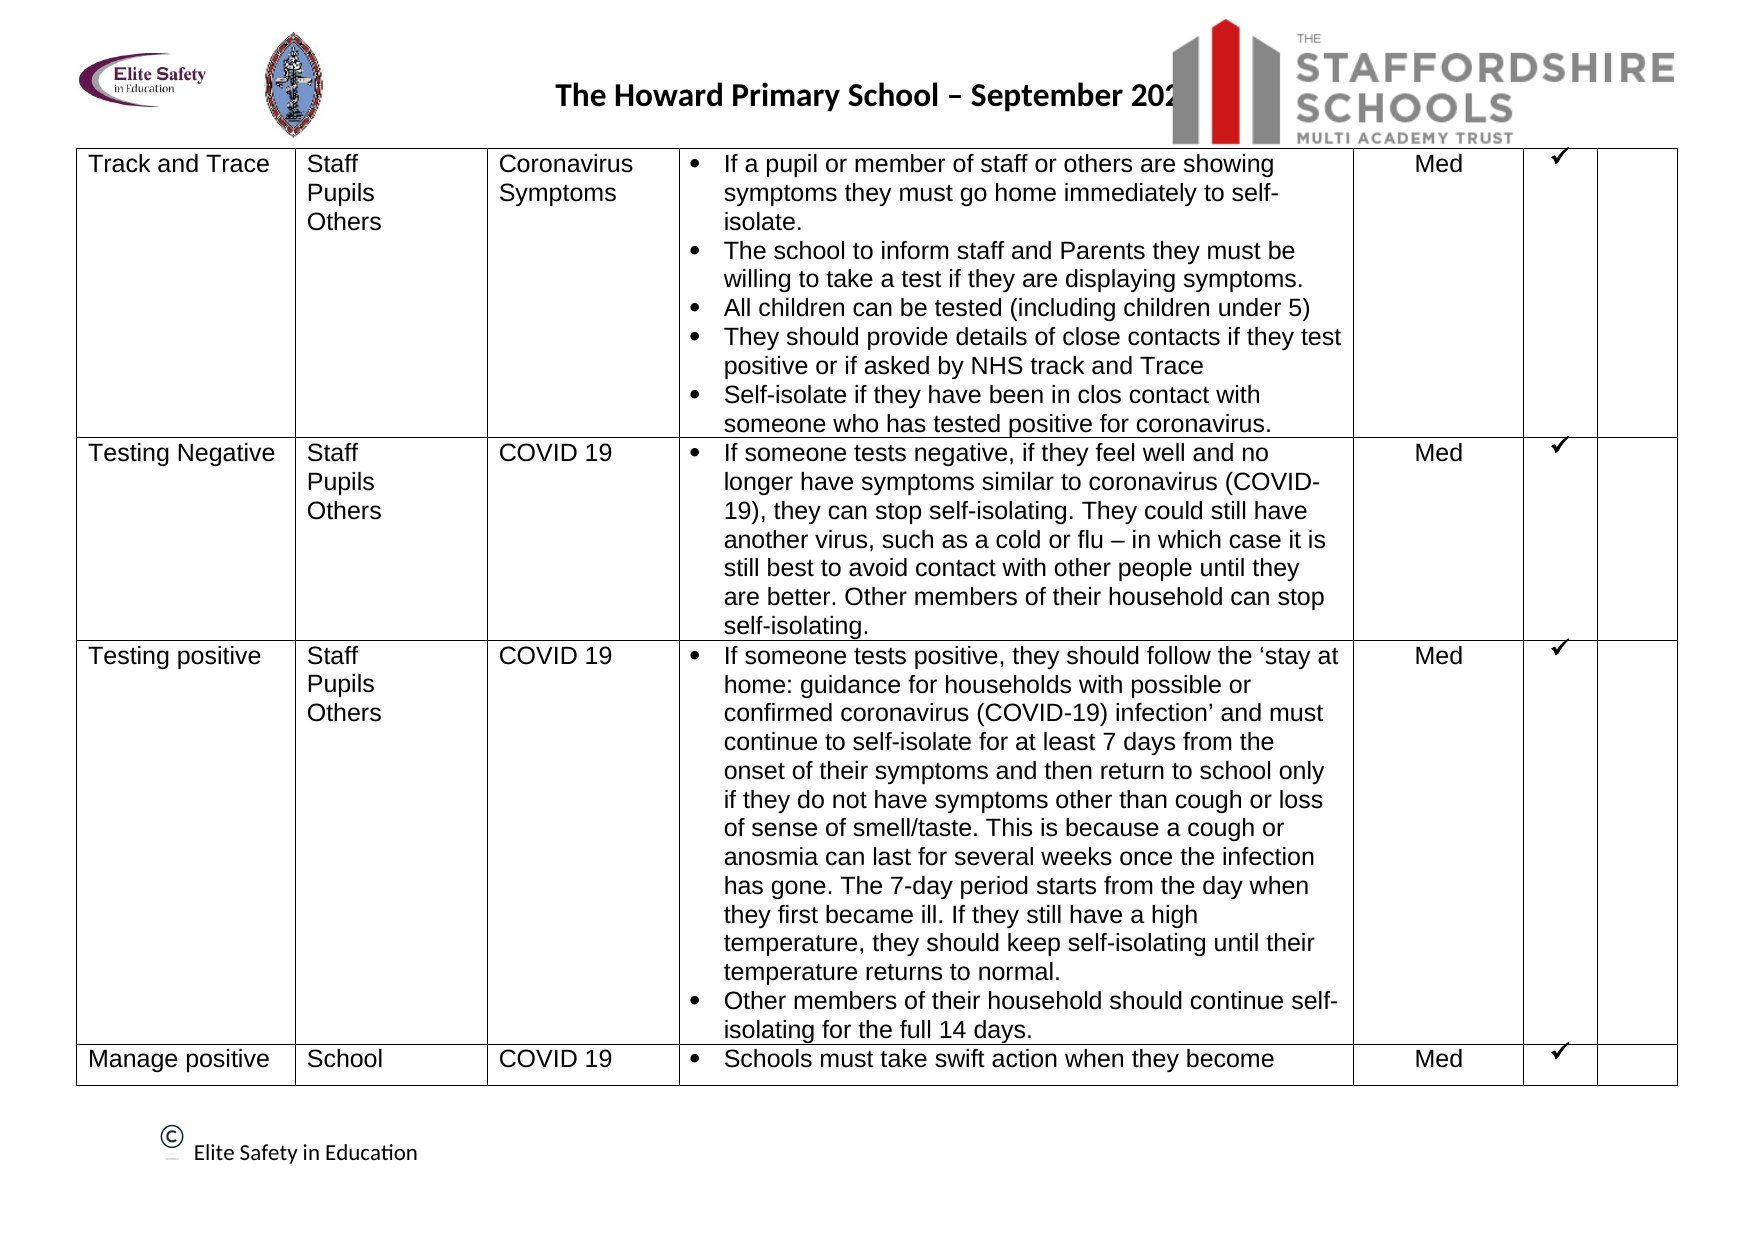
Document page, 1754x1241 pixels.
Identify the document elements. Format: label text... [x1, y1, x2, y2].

table_cell Coronavirus Symptoms [488, 149, 679, 437]
table_cell Manage positive cases amongst the school community [77, 1045, 295, 1085]
table_cell COVID 19 [488, 1045, 679, 1085]
table_cell School Head Teacher [296, 1045, 487, 1085]
picture [150, 1117, 194, 1161]
table_cell Staff Pupils Others [296, 149, 487, 437]
table_cell [1524, 1045, 1597, 1085]
table_cell Staff Pupils Others [296, 438, 487, 640]
table_cell [1524, 149, 1597, 437]
table_cell Testing Negative [77, 438, 295, 640]
table_cell [1524, 438, 1597, 640]
table_cell [1598, 438, 1677, 640]
table_cell Track and Trace [77, 149, 295, 437]
table_cell If someone tests positive, they should follow the ‘stay at home: guidance for households with possible or confirmed coronavirus (COVID-19) infection’ and must continue to self-isolate for at least 7 days from the onset of their symptoms and then return to school only if they do not have symptoms other than cough or loss of sense of smell/taste. This is because a cough or anosmia can last for several weeks once the infection has gone. The 7-day period starts from the day when they first became ill. If they still have a high temperature, they should keep self-isolating until their temperature returns to normal. Other members of their household should continue self-isolating for the full 14 days. [680, 641, 1353, 1043]
picture [60, 30, 333, 141]
table_cell Staff Pupils Others [296, 641, 487, 1043]
table_cell Med [1354, 1045, 1523, 1085]
table_cell [1598, 641, 1677, 1043]
table_cell If a pupil or member of staff or others are showing symptoms they must go home immediately to self-isolate. The school to inform staff and Parents they must be willing to take a test if they are displaying symptoms. All children can be tested (including children under 5) They should provide details of close contacts if they test positive or if asked by NHS track and Trace Self-isolate if they have been in clos contact with someone who has tested positive for coronavirus. [680, 149, 1353, 437]
table_cell Med [1354, 641, 1523, 1043]
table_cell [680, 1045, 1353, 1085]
table_cell [1598, 149, 1677, 437]
picture [1171, 19, 1674, 145]
table_cell COVID 19 [488, 641, 679, 1043]
table_cell If someone tests negative, if they feel well and no longer have symptoms similar to coronavirus (COVID-19), they can stop self-isolating. They could still have another virus, such as a cold or flu – in which case it is still best to avoid contact with other people until they are better. Other members of their household can stop self-isolating. [680, 438, 1353, 640]
table_cell [1598, 1045, 1677, 1085]
table_cell Testing positive [77, 641, 295, 1043]
table_cell COVID 19 [488, 438, 679, 640]
table_cell [1524, 641, 1597, 1043]
table_cell Med [1354, 438, 1523, 640]
table_cell Med [1354, 149, 1523, 437]
